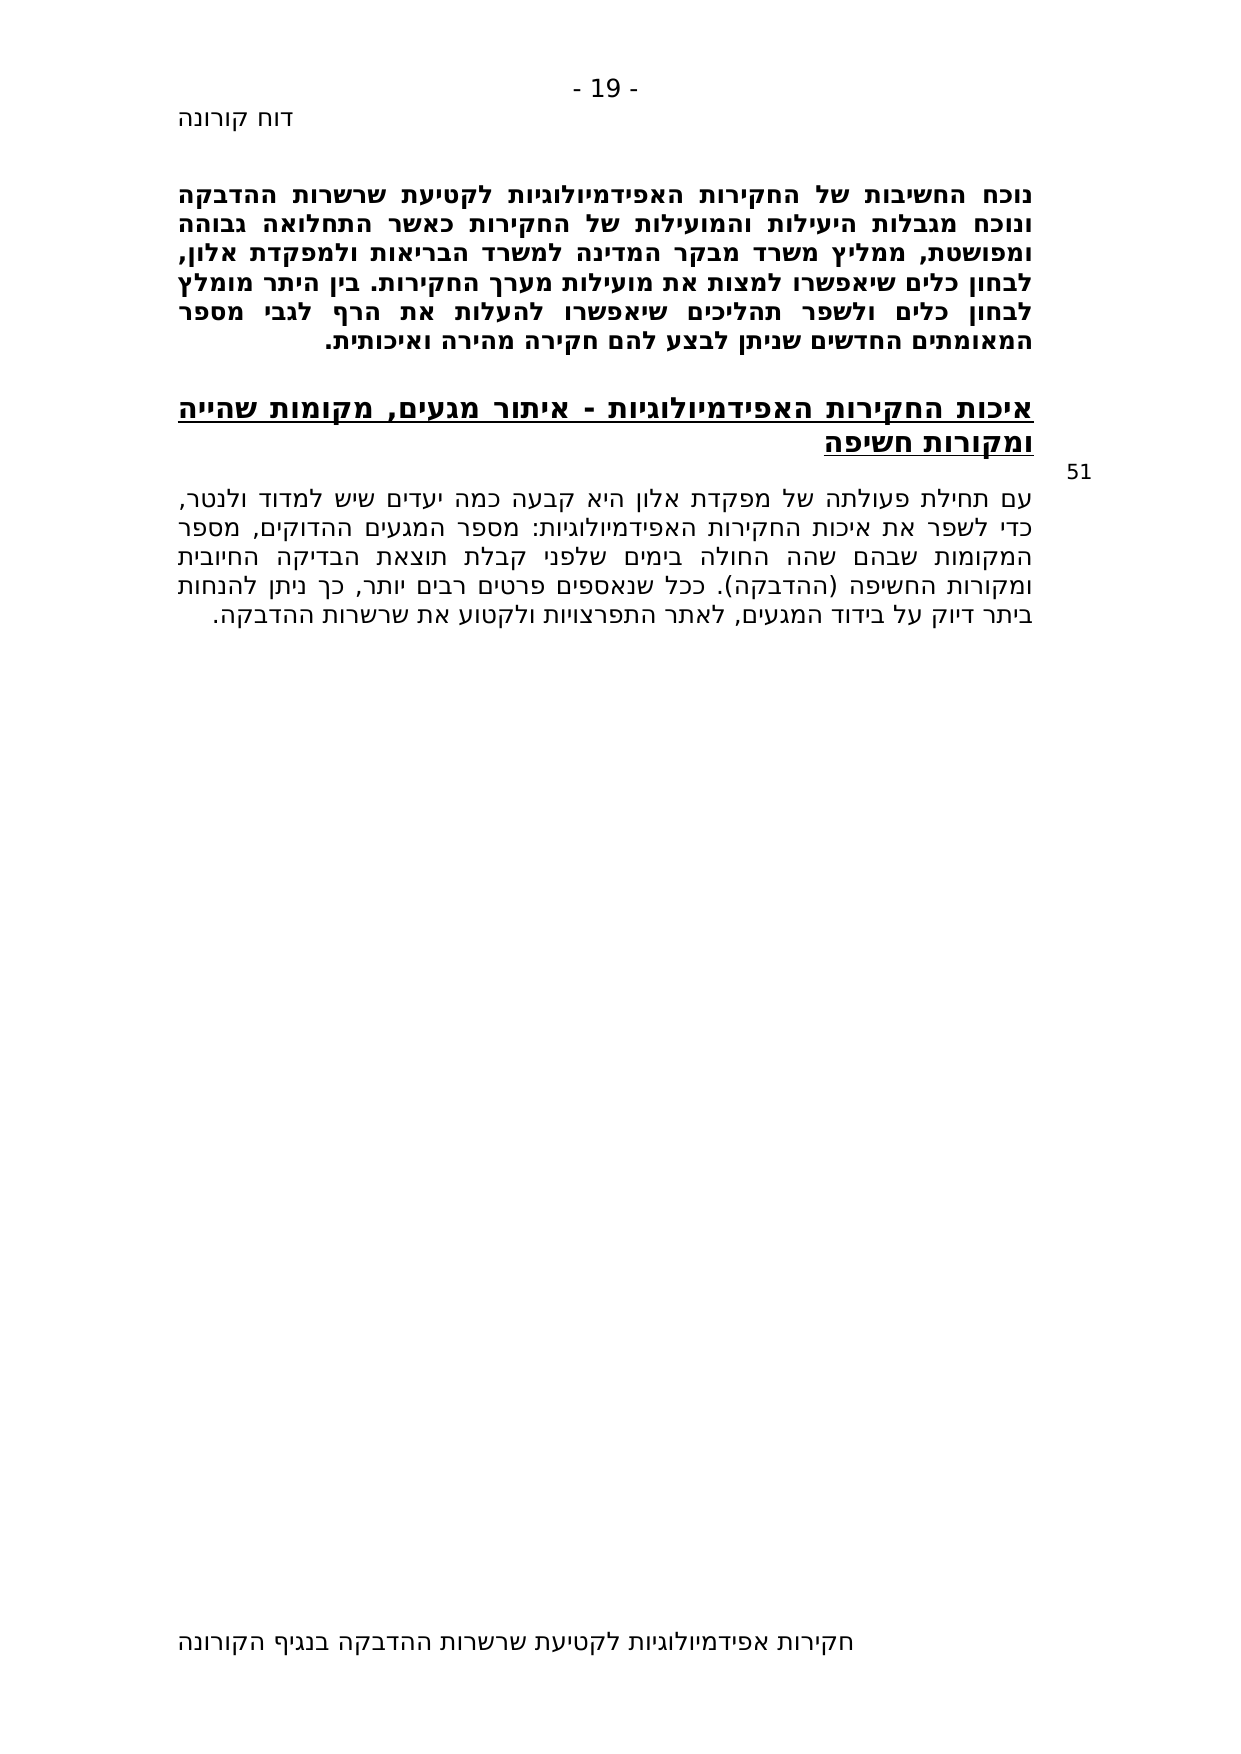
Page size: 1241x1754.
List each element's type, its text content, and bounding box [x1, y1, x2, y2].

text נוכח החשיבות של החקירות האפידמיולוגיות לקטיעת שרשרות ההדבקה ונוכח מגבלות היעילות והמועילות של החקירות כאשר התחלואה גבוהה ומפושטת, ממליץ משרד מבקר המדינה למשרד הבריאות ולמפקדת אלון, לבחון כלים שיאפשרו למצות את מועילות מערך החקירות. בין היתר מומלץ לבחון כלים ולשפר תהליכים שיאפשרו להעלות את הרף לגבי מספר המאומתים החדשים שניתן לבצע להם חקירה מהירה ואיכותית. [177, 180, 1033, 355]
text עם תחילת פעולתה של מפקדת אלון היא קבעה כמה יעדים שיש למדוד ולנטר, כדי לשפר את איכות החקירות האפידמיולוגיות: מספר המגעים ההדוקים, מספר המקומות שבהם שהה החולה בימים שלפני קבלת תוצאת הבדיקה החיובית ומקורות החשיפה (ההדבקה). ככל שנאספים פרטים רבים יותר, כך ניתן להנחות ביתר דיוק על בידוד המגעים, לאתר התפרצויות ולקטוע את שרשרות ההדבקה. [177, 484, 1033, 630]
subtitle איכות החקירות האפידמיולוגיות - איתור מגעים, מקומות שהייה ומקורות חשיפה [177, 422, 1033, 460]
subtitle איכות החקירות האפידמיולוגיות - איתור מגעים, מקומות שהייה ומקורות חשיפה [177, 392, 1033, 421]
